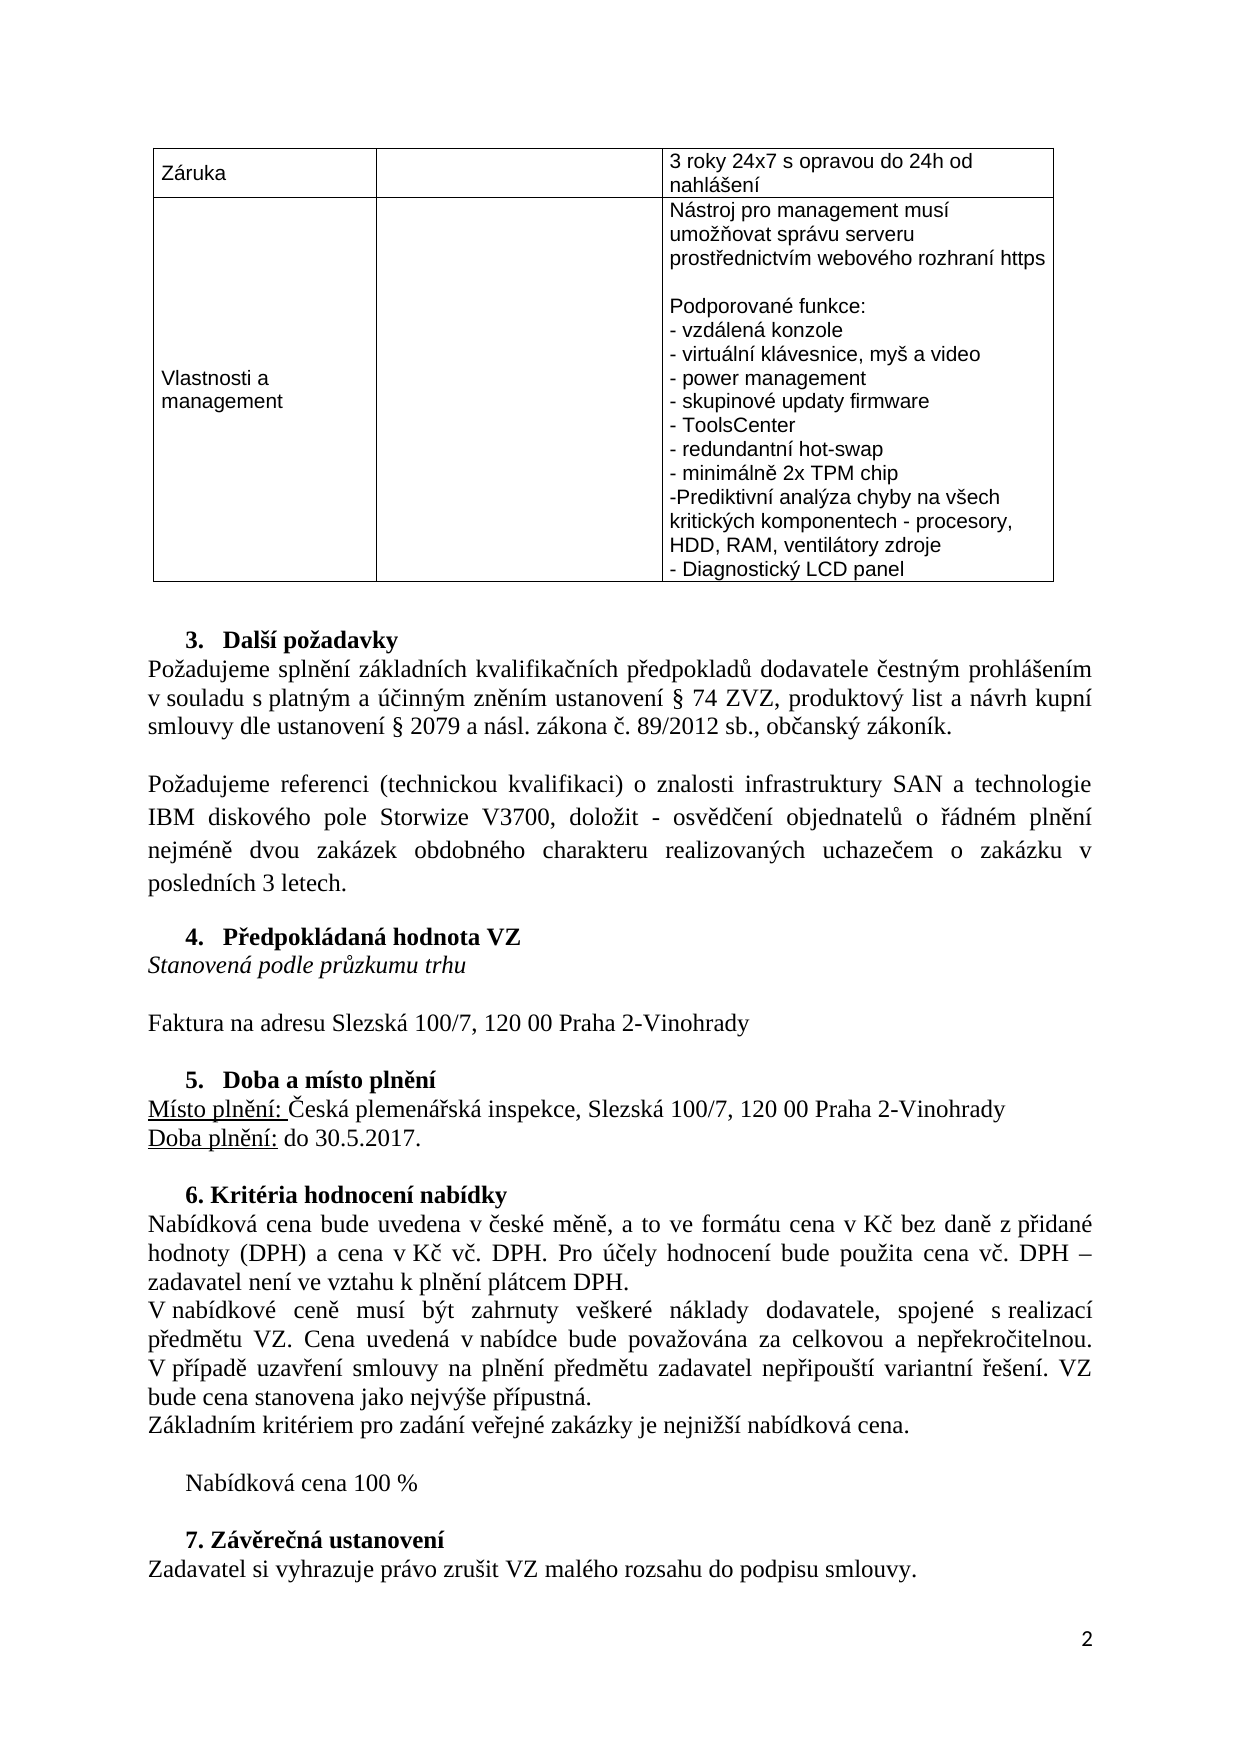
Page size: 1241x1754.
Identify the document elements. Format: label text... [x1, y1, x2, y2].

table_cell Vlastnosti a management [154, 198, 376, 581]
text Nabídková cena 100 % [148, 1468, 1093, 1497]
list Doba a místo plnění [185, 1066, 1093, 1094]
table_cell Nástroj pro management musí umožňovat správu serveru prostřednictvím webového rozhraní https Podporované funkce: - vzdálená konzole - virtuální klávesnice, myš a video - power management - skupinové updaty firmware - ToolsCenter - redundantní hot-swap - minimálně 2x TPM chip -Prediktivní analýza chyby na všech kritických komponentech - procesory, HDD, RAM, ventilátory zdroje - Diagnostický LCD panel [663, 198, 1053, 581]
text Nabídková cena bude uvedena v české měně, a to ve formátu cena v Kč bez daně z přidané hodnoty (DPH) a cena v Kč vč. DPH. Pro účely hodnocení bude použita cena vč. DPH – zadavatel není ve vztahu k plnění plátcem DPH. [148, 1209, 1093, 1296]
text 7. Závěrečná ustanovení [148, 1526, 1093, 1554]
text Zadavatel si vyhrazuje právo zrušit VZ malého rozsahu do podpisu smlouvy. [148, 1554, 1093, 1583]
list Další požadavky [185, 625, 1093, 654]
text Požadujeme referenci (technickou kvalifikaci) o znalosti infrastruktury SAN a technologie IBM diskového pole Storwize V3700, doložit - osvědčení objednatelů o řádném plnění nejméně dvou zakázek obdobného charakteru realizovaných uchazečem o zakázku v posledních 3 letech. [148, 769, 1093, 897]
text Požadujeme splnění základních kvalifikačních předpokladů dodavatele čestným prohlášením v souladu s platným a účinným zněním ustanovení § 74 ZVZ, produktový list a návrh kupní smlouvy dle ustanovení § 2079 a násl. zákona č. 89/2012 sb., občanský zákoník. [148, 654, 1093, 740]
text Stanovená podle průzkumu trhu [148, 951, 1093, 979]
text Místo plnění: Česká plemenářská inspekce, Slezská 100/7, 120 00 Praha 2-Vinohrady [148, 1094, 1093, 1123]
table_cell Záruka [154, 149, 376, 197]
text Faktura na adresu Slezská 100/7, 120 00 Praha 2-Vinohrady [148, 1008, 1093, 1037]
table_cell 3 roky 24x7 s opravou do 24h od nahlášení [663, 149, 1053, 197]
text Základním kritériem pro zadání veřejné zakázky je nejnižší nabídková cena. [148, 1411, 1093, 1439]
list Předpokládaná hodnota VZ [185, 922, 1093, 951]
table_cell [377, 198, 662, 581]
text V nabídkové ceně musí být zahrnuty veškeré náklady dodavatele, spojené s realizací předmětu VZ. Cena uvedená v nabídce bude považována za celkovou a nepřekročitelnou. V případě uzavření smlouvy na plnění předmětu zadavatel nepřipouští variantní řešení. VZ bude cena stanovena jako nejvýše přípustná. [148, 1296, 1093, 1411]
text Doba plnění: do 30.5.2017. [148, 1123, 1093, 1152]
table_cell [377, 149, 662, 197]
text 6. Kritéria hodnocení nabídky [148, 1181, 1093, 1209]
